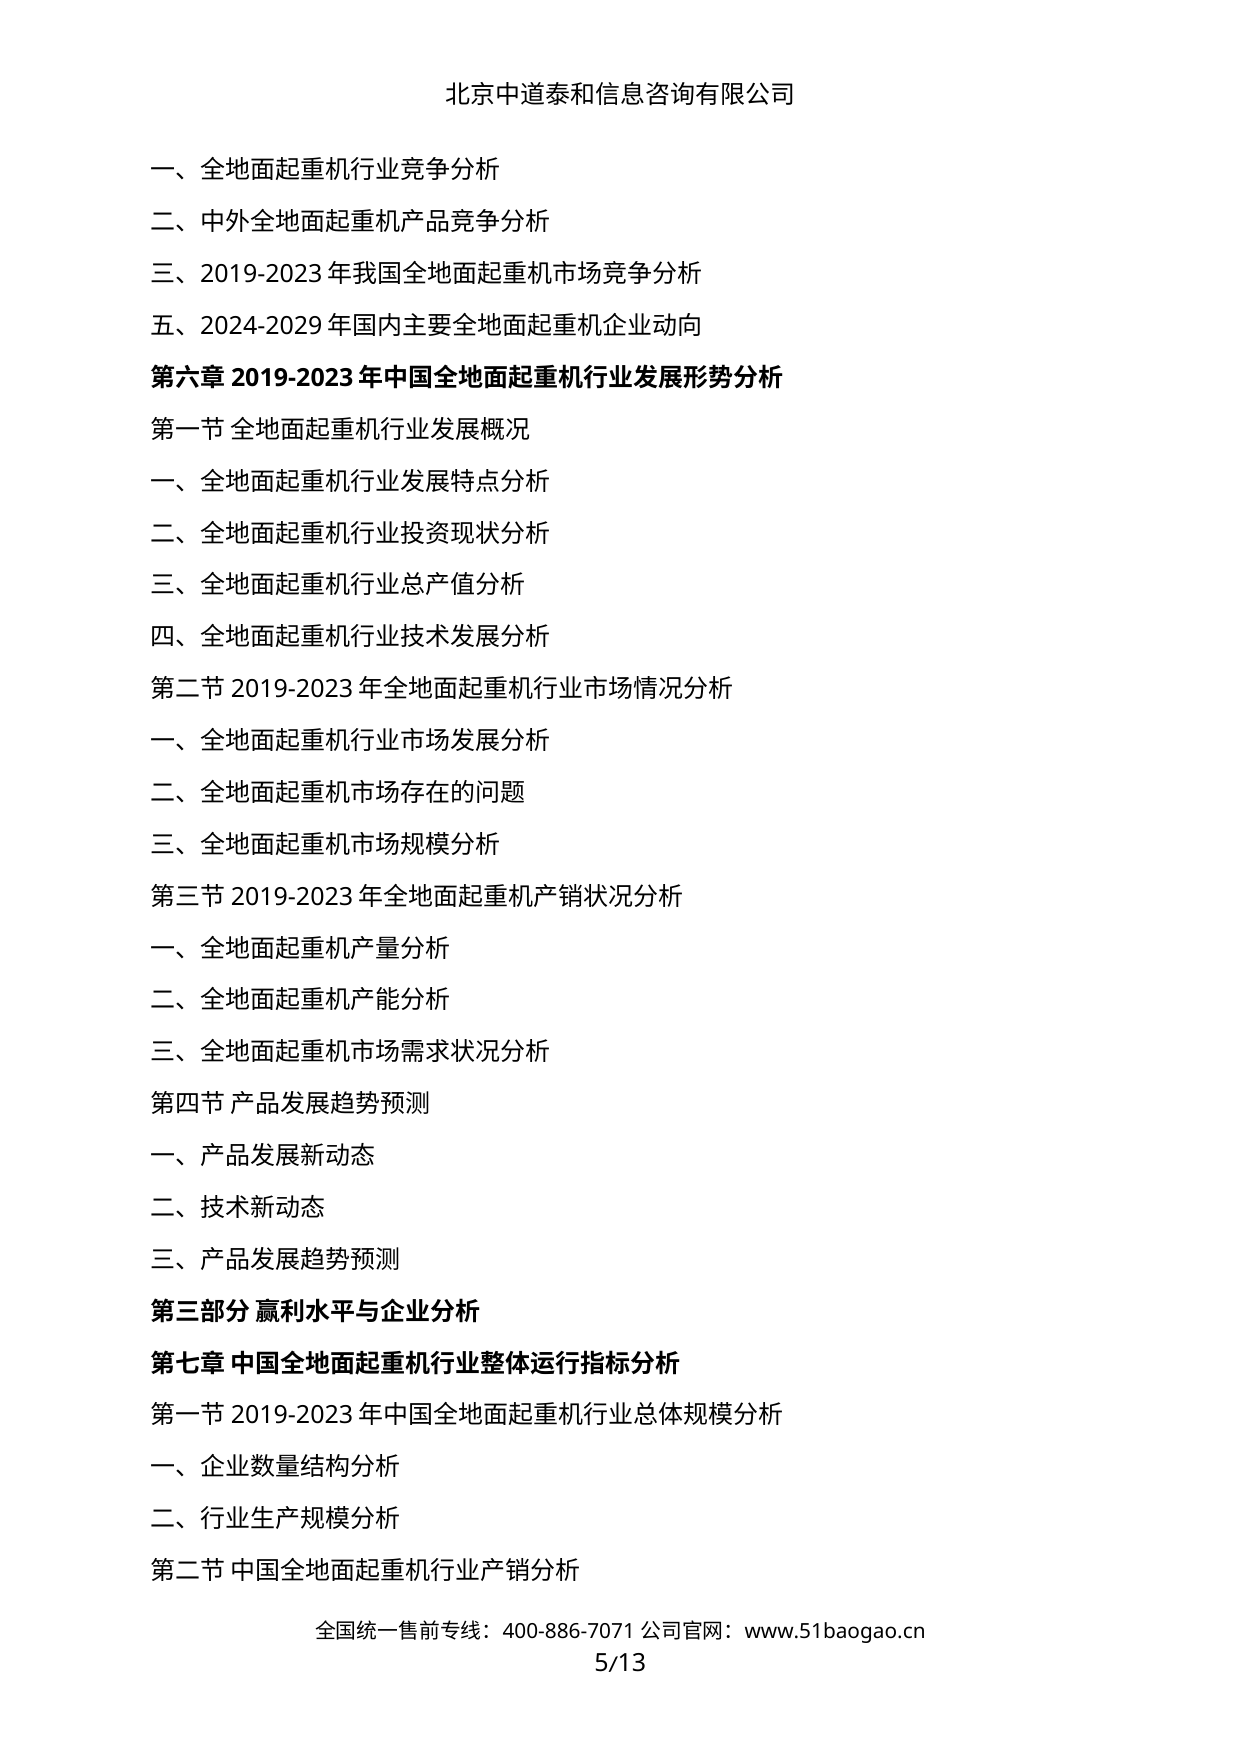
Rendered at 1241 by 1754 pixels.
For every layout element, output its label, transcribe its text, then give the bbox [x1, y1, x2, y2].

text 第二节 中国全地面起重机行业产销分析 [150, 1551, 1090, 1587]
text 一、全地面起重机产量分析 [150, 928, 1090, 964]
text 第四节 产品发展趋势预测 [150, 1084, 1090, 1120]
text 二、全地面起重机产能分析 [150, 980, 1090, 1016]
text 三、2019-2023年我国全地面起重机市场竞争分析 [150, 254, 1090, 290]
text 一、企业数量结构分析 [150, 1447, 1090, 1483]
text 一、全地面起重机行业发展特点分析 [150, 461, 1090, 497]
text 三、全地面起重机市场规模分析 [150, 824, 1090, 861]
text 三、产品发展趋势预测 [150, 1239, 1090, 1276]
text 一、全地面起重机行业市场发展分析 [150, 721, 1090, 757]
text 二、技术新动态 [150, 1187, 1090, 1224]
text 一、产品发展新动态 [150, 1136, 1090, 1172]
text 二、全地面起重机行业投资现状分析 [150, 513, 1090, 549]
text 二、行业生产规模分析 [150, 1499, 1090, 1535]
text 四、全地面起重机行业技术发展分析 [150, 617, 1090, 653]
text 第六章 2019-2023年中国全地面起重机行业发展形势分析 [150, 357, 1090, 394]
text 三、全地面起重机行业总产值分析 [150, 565, 1090, 601]
text 第一节 2019-2023年中国全地面起重机行业总体规模分析 [150, 1395, 1090, 1431]
text 第一节 全地面起重机行业发展概况 [150, 409, 1090, 446]
text 三、全地面起重机市场需求状况分析 [150, 1032, 1090, 1068]
text 五、2024-2029年国内主要全地面起重机企业动向 [150, 306, 1090, 342]
text 二、中外全地面起重机产品竞争分析 [150, 202, 1090, 238]
text 一、全地面起重机行业竞争分析 [150, 150, 1090, 186]
text 第三部分 赢利水平与企业分析 [150, 1291, 1090, 1327]
text 第七章 中国全地面起重机行业整体运行指标分析 [150, 1343, 1090, 1379]
text 第三节 2019-2023年全地面起重机产销状况分析 [150, 876, 1090, 912]
text 二、全地面起重机市场存在的问题 [150, 772, 1090, 809]
text 第二节 2019-2023年全地面起重机行业市场情况分析 [150, 669, 1090, 705]
